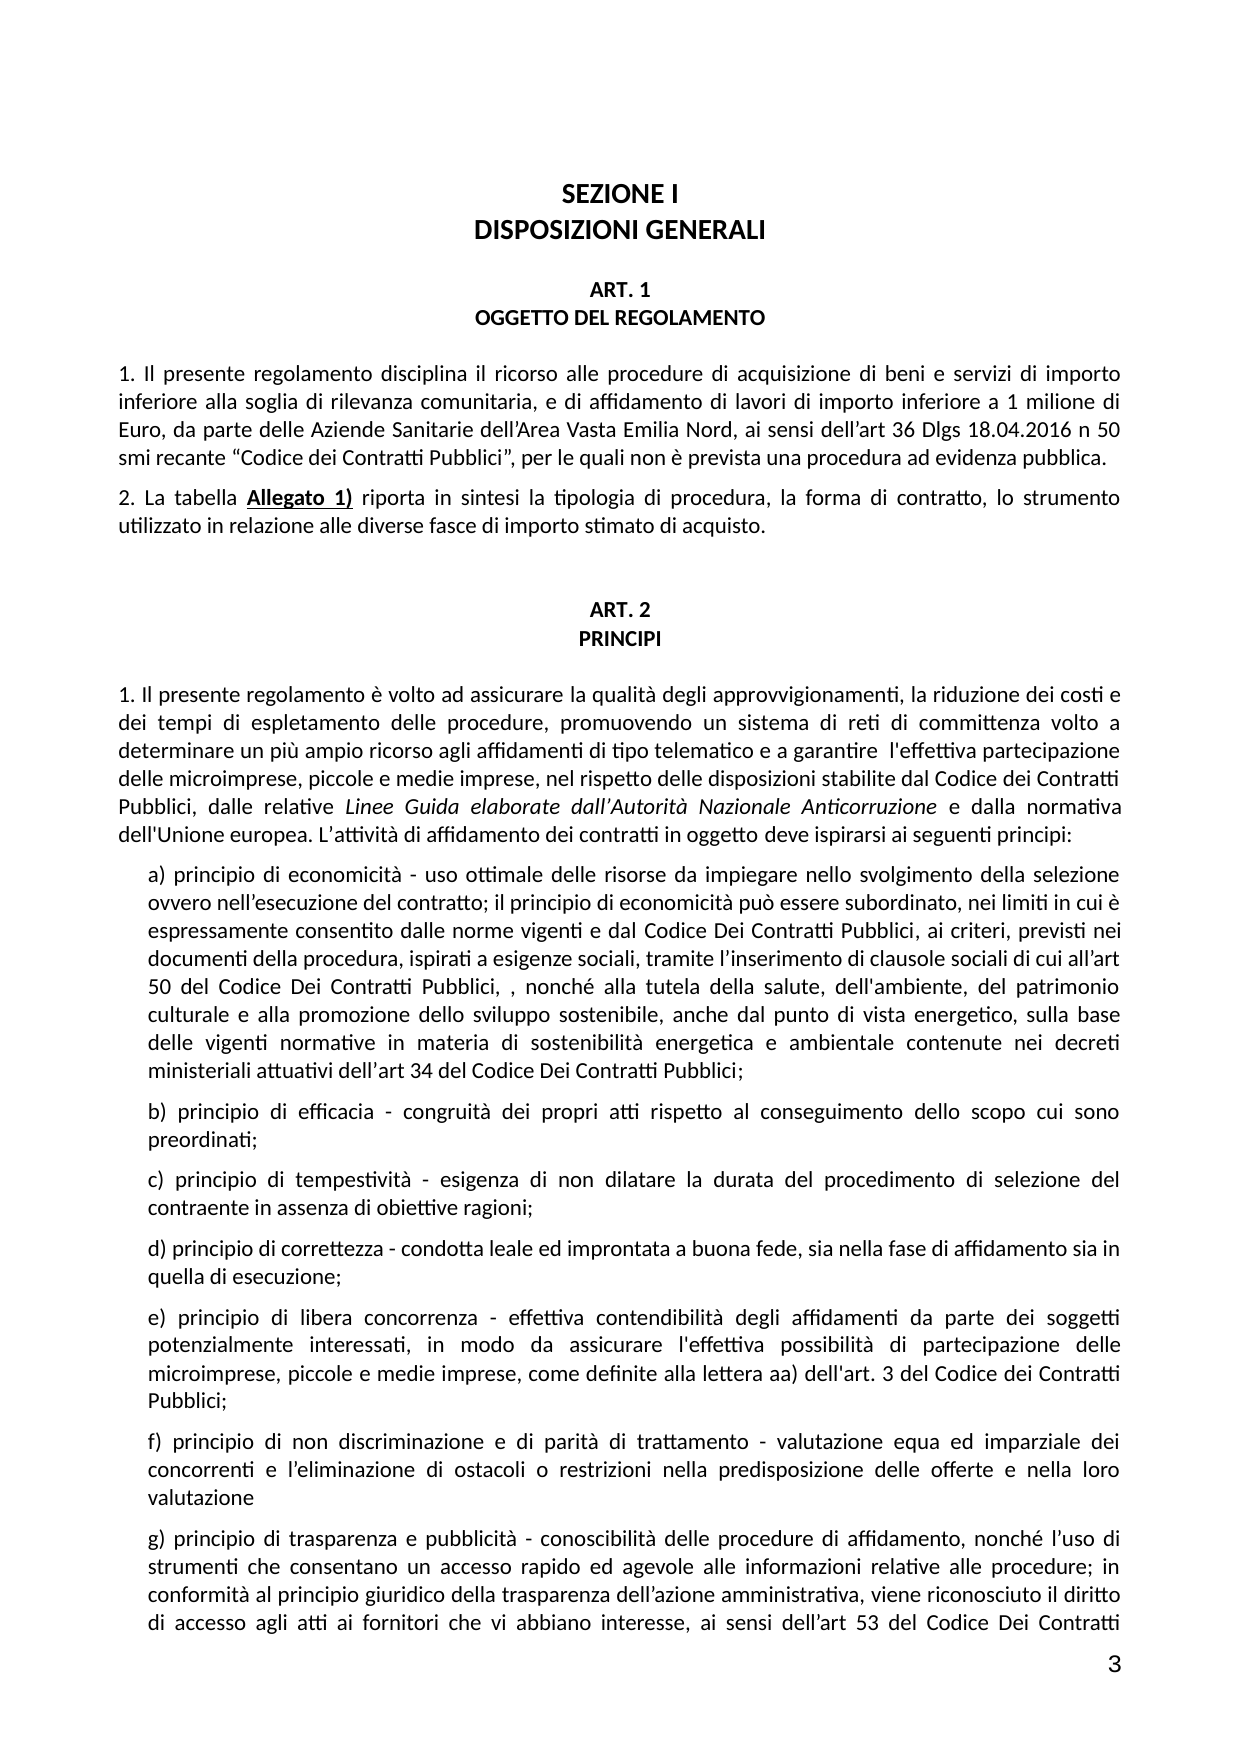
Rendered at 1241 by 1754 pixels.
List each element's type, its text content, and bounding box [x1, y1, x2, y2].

text DISPOSIZIONI GENERALI [118, 211, 1122, 247]
text e) principio di libera concorrenza - effettiva contendibilità degli affidamenti da parte dei soggetti potenzialmente interessati, in modo da assicurare l'effettiva possibilità di partecipazione delle microimprese, piccole e medie imprese, come definite alla lettera aa) dell'art. 3 del Codice dei Contratti Pubblici; [148, 1303, 1122, 1415]
text OGGETTO DEL REGOLAMENTO [118, 303, 1122, 331]
text c) principio di tempestività - esigenza di non dilatare la durata del procedimento di selezione del contraente in assenza di obiettive ragioni; [148, 1166, 1122, 1222]
text b) principio di efficacia - congruità dei propri atti rispetto al conseguimento dello scopo cui sono preordinati; [148, 1097, 1122, 1153]
text d) principio di correttezza - condotta leale ed improntata a buona fede, sia nella fase di affidamento sia in quella di esecuzione; [148, 1234, 1122, 1290]
text PRINCIPI [118, 624, 1122, 652]
text a) principio di economicità - uso ottimale delle risorse da impiegare nello svolgimento della selezione ovvero nell’esecuzione del contratto; il principio di economicità può essere subordinato, nei limiti in cui è espressamente consentito dalle norme vigenti e dal Codice Dei Contratti Pubblici, ai criteri, previsti nei documenti della procedura, ispirati a esigenze sociali, tramite l’inserimento di clausole sociali di cui all’art 50 del Codice Dei Contratti Pubblici, , nonché alla tutela della salute, dell'ambiente, del patrimonio culturale e alla promozione dello sviluppo sostenibile, anche dal punto di vista energetico, sulla base delle vigenti normative in materia di sostenibilità energetica e ambientale contenute nei decreti ministeriali attuativi dell’art 34 del Codice Dei Contratti Pubblici; [148, 860, 1122, 1084]
text 1. Il presente regolamento è volto ad assicurare la qualità degli approvvigionamenti, la riduzione dei costi e dei tempi di espletamento delle procedure, promuovendo un sistema di reti di committenza volto a determinare un più ampio ricorso agli affidamenti di tipo telematico e a garantire l'effettiva partecipazione delle microimprese, piccole e medie imprese, nel rispetto delle disposizioni stabilite dal Codice dei Contratti Pubblici, dalle relative Linee Guida elaborate dall’Autorità Nazionale Anticorruzione e dalla normativa dell'Unione europea. L’attività di affidamento dei contratti in oggetto deve ispirarsi ai seguenti principi: [118, 680, 1122, 848]
text 1. Il presente regolamento disciplina il ricorso alle procedure di acquisizione di beni e servizi di importo inferiore alla soglia di rilevanza comunitaria, e di affidamento di lavori di importo inferiore a 1 milione di Euro, da parte delle Aziende Sanitarie dell’Area Vasta Emilia Nord, ai sensi dell’art 36 Dlgs 18.04.2016 n 50 smi recante “Codice dei Contratti Pubblici”, per le quali non è prevista una procedura ad evidenza pubblica. [118, 359, 1122, 471]
text 2. La tabella Allegato 1) riporta in sintesi la tipologia di procedura, la forma di contratto, lo strumento utilizzato in relazione alle diverse fasce di importo stimato di acquisto. [118, 483, 1122, 539]
text ART. 2 [118, 596, 1122, 624]
text SEZIONE I [118, 176, 1122, 211]
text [148, 1524, 1122, 1636]
text f) principio di non discriminazione e di parità di trattamento - valutazione equa ed imparziale dei concorrenti e l’eliminazione di ostacoli o restrizioni nella predisposizione delle offerte e nella loro valutazione [148, 1427, 1122, 1511]
text ART. 1 [118, 275, 1122, 303]
